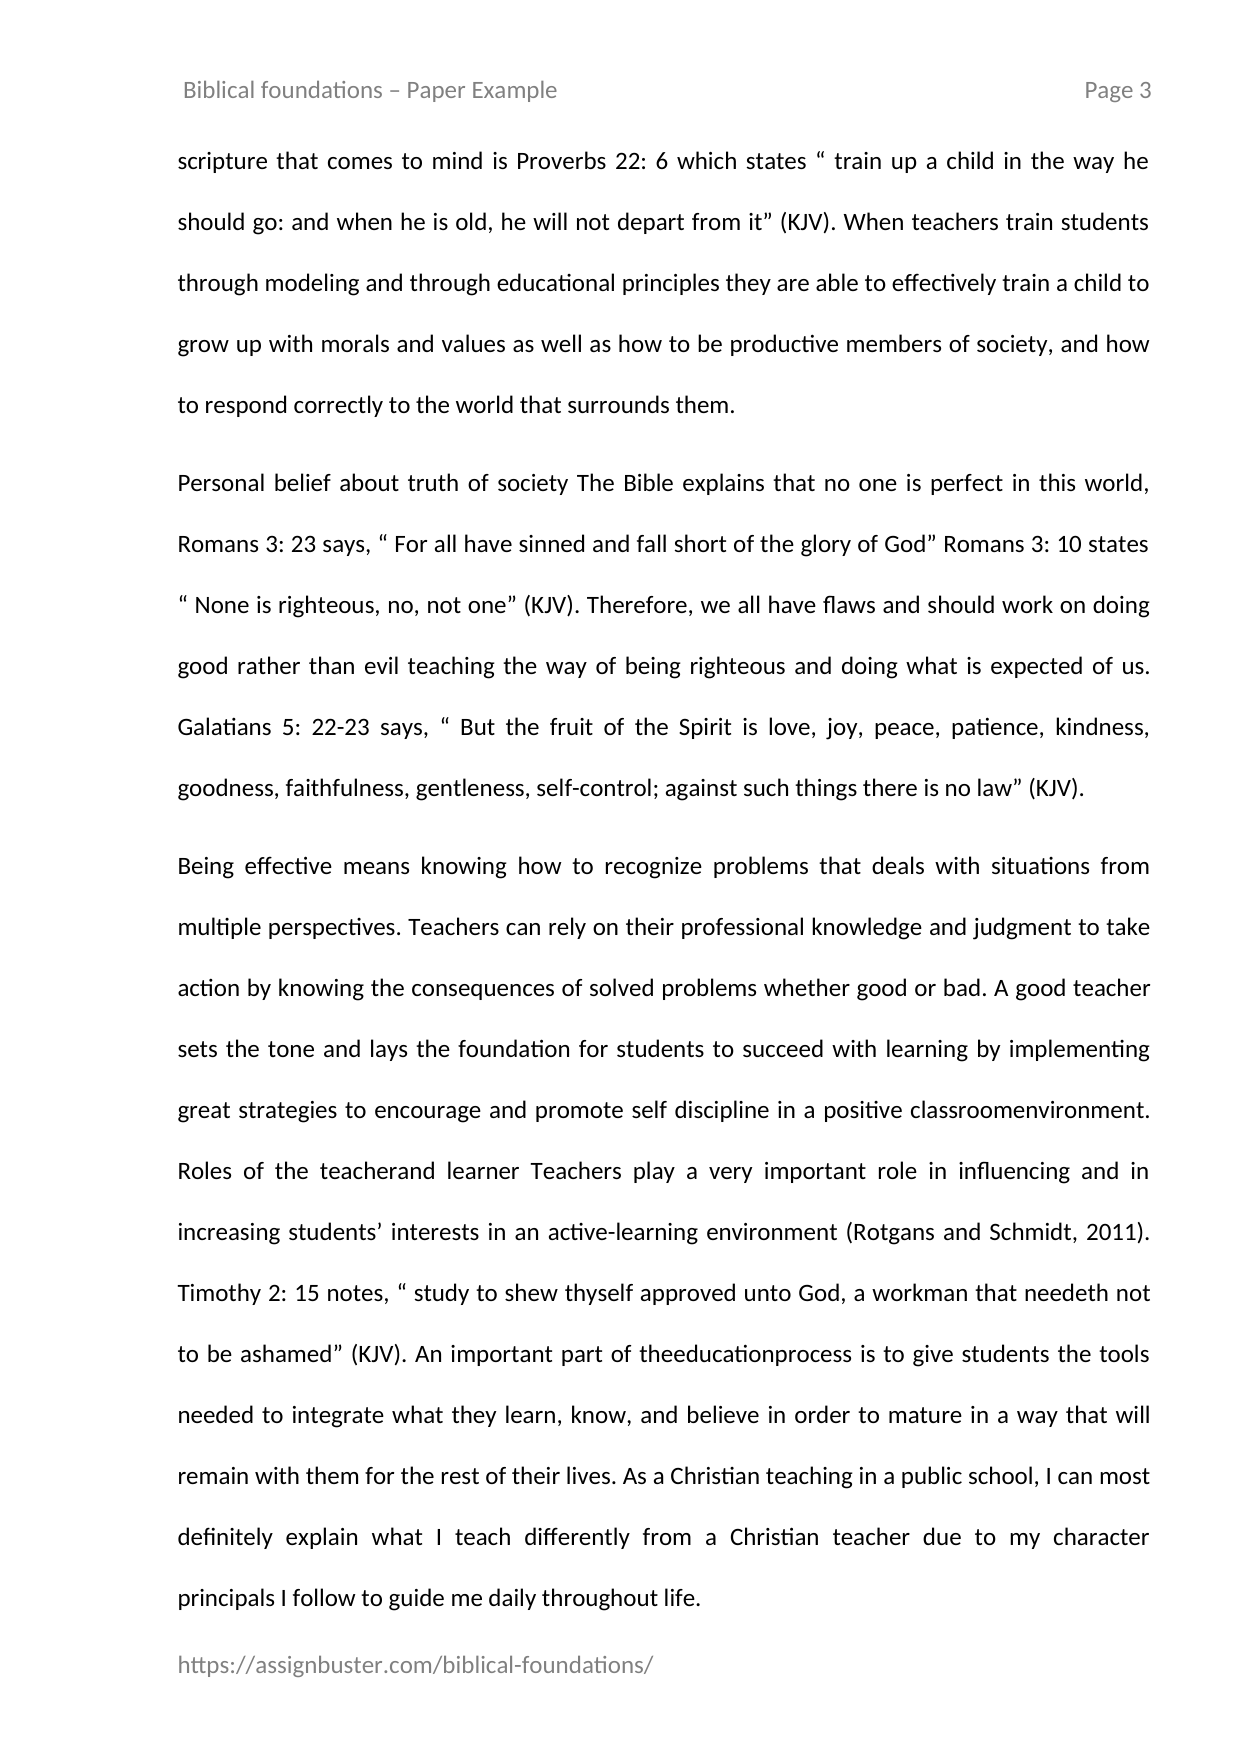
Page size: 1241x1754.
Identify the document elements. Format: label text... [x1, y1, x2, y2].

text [177, 145, 1152, 420]
text Personal belief about truth of society The Bible explains that no one is perfect in this world, Romans 3: 23 says, “ For all have sinned and fall short of the glory of God” Romans 3: 10 states “ None is righteous, no, not one” (KJV). Therefore, we all have flaws and should work on doing good rather than evil teaching the way of being righteous and doing what is expected of us. Galatians 5: 22-23 says, “ But the fruit of the Spirit is love, joy, peace, patience, kindness, goodness, faithfulness, gentleness, self-control; against such things there is no law” (KJV). [177, 467, 1152, 803]
text Being effective means knowing how to recognize problems that deals with situations from multiple perspectives. Teachers can rely on their professional knowledge and judgment to take action by knowing the consequences of solved problems whether good or bad. A good teacher sets the tone and lays the foundation for students to succeed with learning by implementing great strategies to encourage and promote self discipline in a positive classroomenvironment. Roles of the teacherand learner Teachers play a very important role in influencing and in increasing students’ interests in an active-learning environment (Rotgans and Schmidt, 2011). Timothy 2: 15 notes, “ study to shew thyself approved unto God, a workman that needeth not to be ashamed” (KJV). An important part of theeducationprocess is to give students the tools needed to integrate what they learn, know, and believe in order to mature in a way that will remain with them for the rest of their lives. As a Christian teaching in a public school, I can most definitely explain what I teach differently from a Christian teacher due to my character principals I follow to guide me daily throughout life. [177, 850, 1152, 1613]
